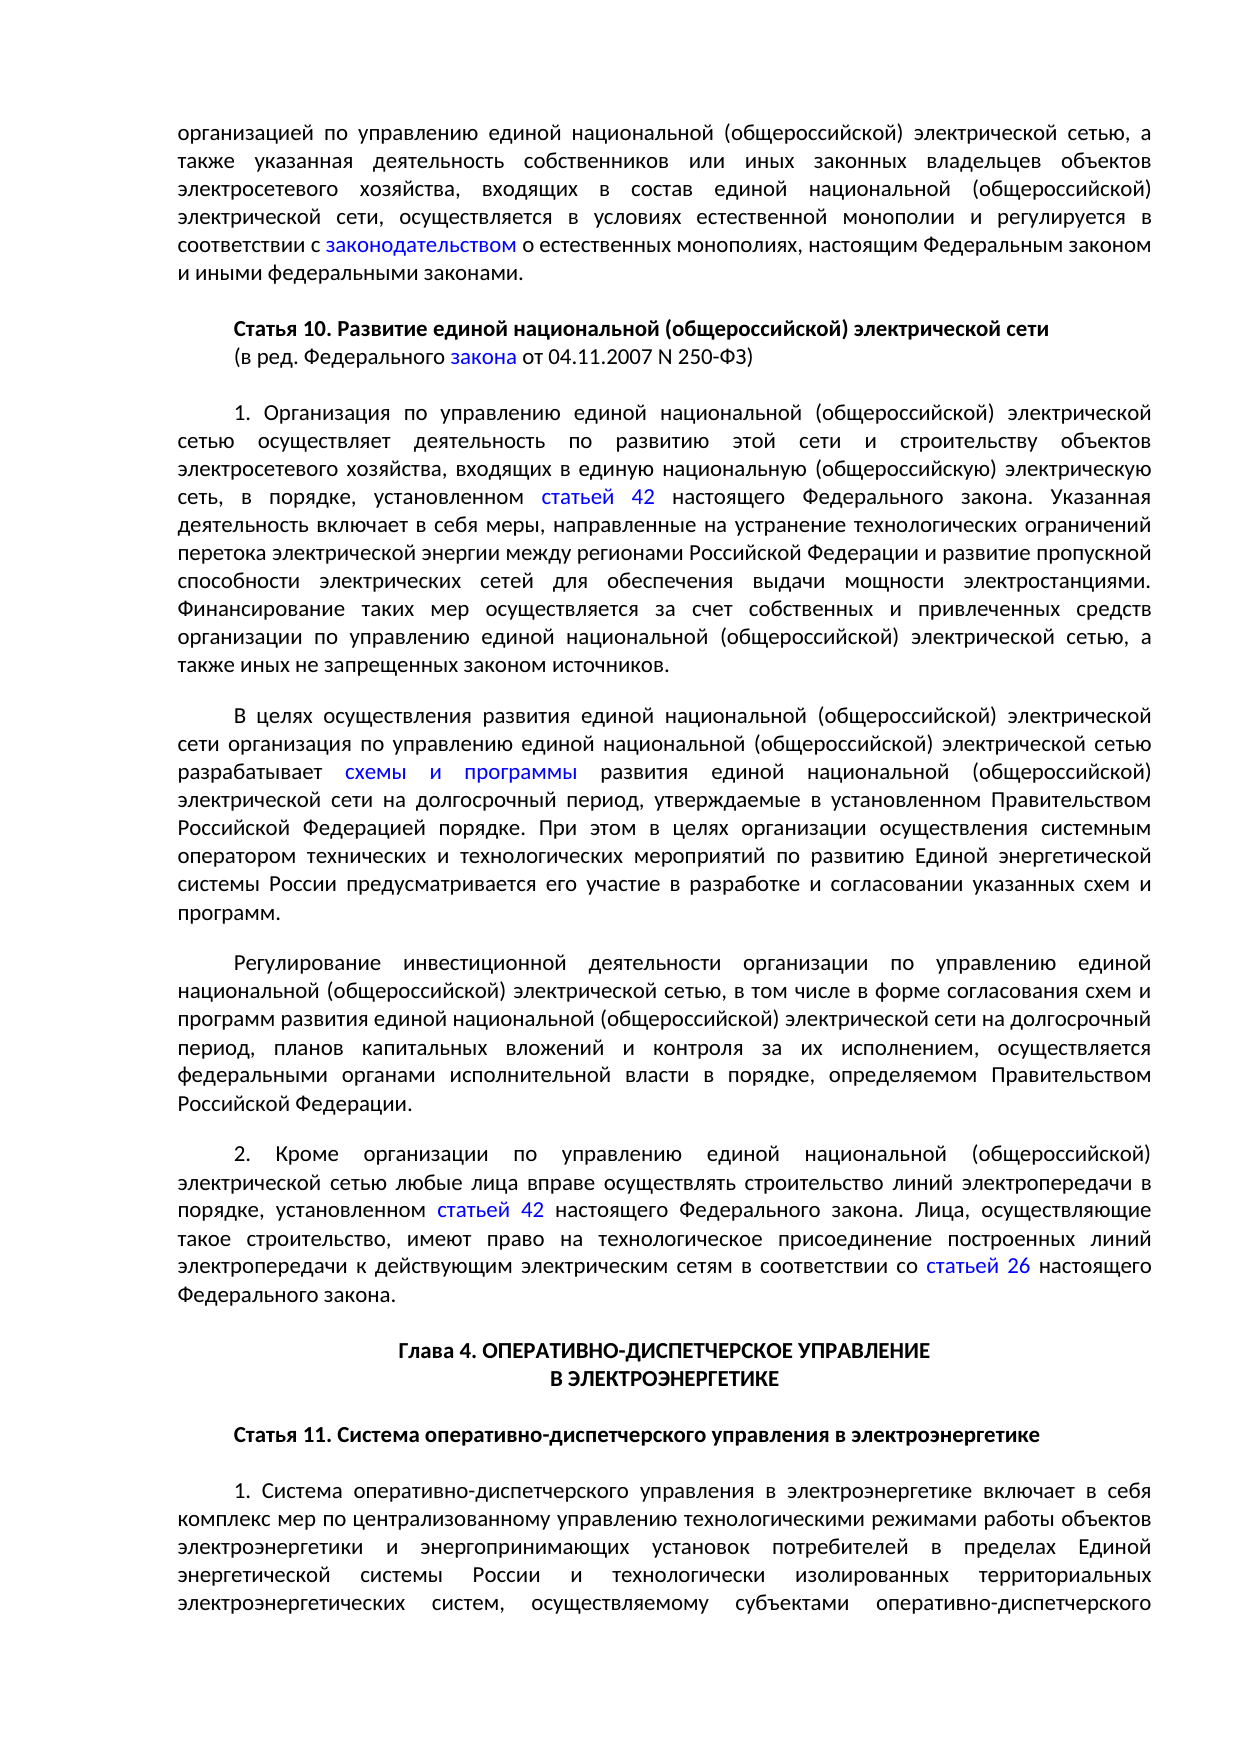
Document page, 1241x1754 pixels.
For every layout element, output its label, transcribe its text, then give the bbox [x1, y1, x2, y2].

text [177, 1476, 1152, 1616]
title Глава 4. ОПЕРАТИВНО-ДИСПЕТЧЕРСКОЕ УПРАВЛЕНИЕ [177, 1336, 1152, 1364]
text 2. Кроме организации по управлению единой национальной (общероссийской) электрической сетью любые лица вправе осуществлять строительство линий электропередачи в порядке, установленном статьей 42 настоящего Федерального закона. Лица, осуществляющие такое строительство, имеют право на технологическое присоединение построенных линий электропередачи к действующим электрическим сетям в соответствии со статьей 26 настоящего Федерального закона. [177, 1139, 1152, 1308]
text В целях осуществления развития единой национальной (общероссийской) электрической сети организация по управлению единой национальной (общероссийской) электрической сетью разрабатывает схемы и программы развития единой национальной (общероссийской) электрической сети на долгосрочный период, утверждаемые в установленном Правительством Российской Федерацией порядке. При этом в целях организации осуществления системным оператором технических и технологических мероприятий по развитию Единой энергетической системы России предусматривается его участие в разработке и согласовании указанных схем и программ. [177, 701, 1152, 926]
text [177, 118, 1152, 286]
text Регулирование инвестиционной деятельности организации по управлению единой национальной (общероссийской) электрической сетью, в том числе в форме согласования схем и программ развития единой национальной (общероссийской) электрической сети на долгосрочный период, планов капитальных вложений и контроля за их исполнением, осуществляется федеральными органами исполнительной власти в порядке, определяемом Правительством Российской Федерации. [177, 948, 1152, 1117]
text 1. Организация по управлению единой национальной (общероссийской) электрической сетью осуществляет деятельность по развитию этой сети и строительству объектов электросетевого хозяйства, входящих в единую национальную (общероссийскую) электрическую сеть, в порядке, установленном статьей 42 настоящего Федерального закона. Указанная деятельность включает в себя меры, направленные на устранение технологических ограничений перетока электрической энергии между регионами Российской Федерации и развитие пропускной способности электрических сетей для обеспечения выдачи мощности электростанциями. Финансирование таких мер осуществляется за счет собственных и привлеченных средств организации по управлению единой национальной (общероссийской) электрической сетью, а также иных не запрещенных законом источников. [177, 398, 1152, 678]
title Статья 10. Развитие единой национальной (общероссийской) электрической сети [177, 314, 1152, 342]
title Статья 11. Система оперативно-диспетчерского управления в электроэнергетике [177, 1420, 1152, 1448]
title В ЭЛЕКТРОЭНЕРГЕТИКЕ [177, 1364, 1152, 1392]
text (в ред. Федерального закона от 04.11.2007 N 250-ФЗ) [177, 342, 1152, 370]
